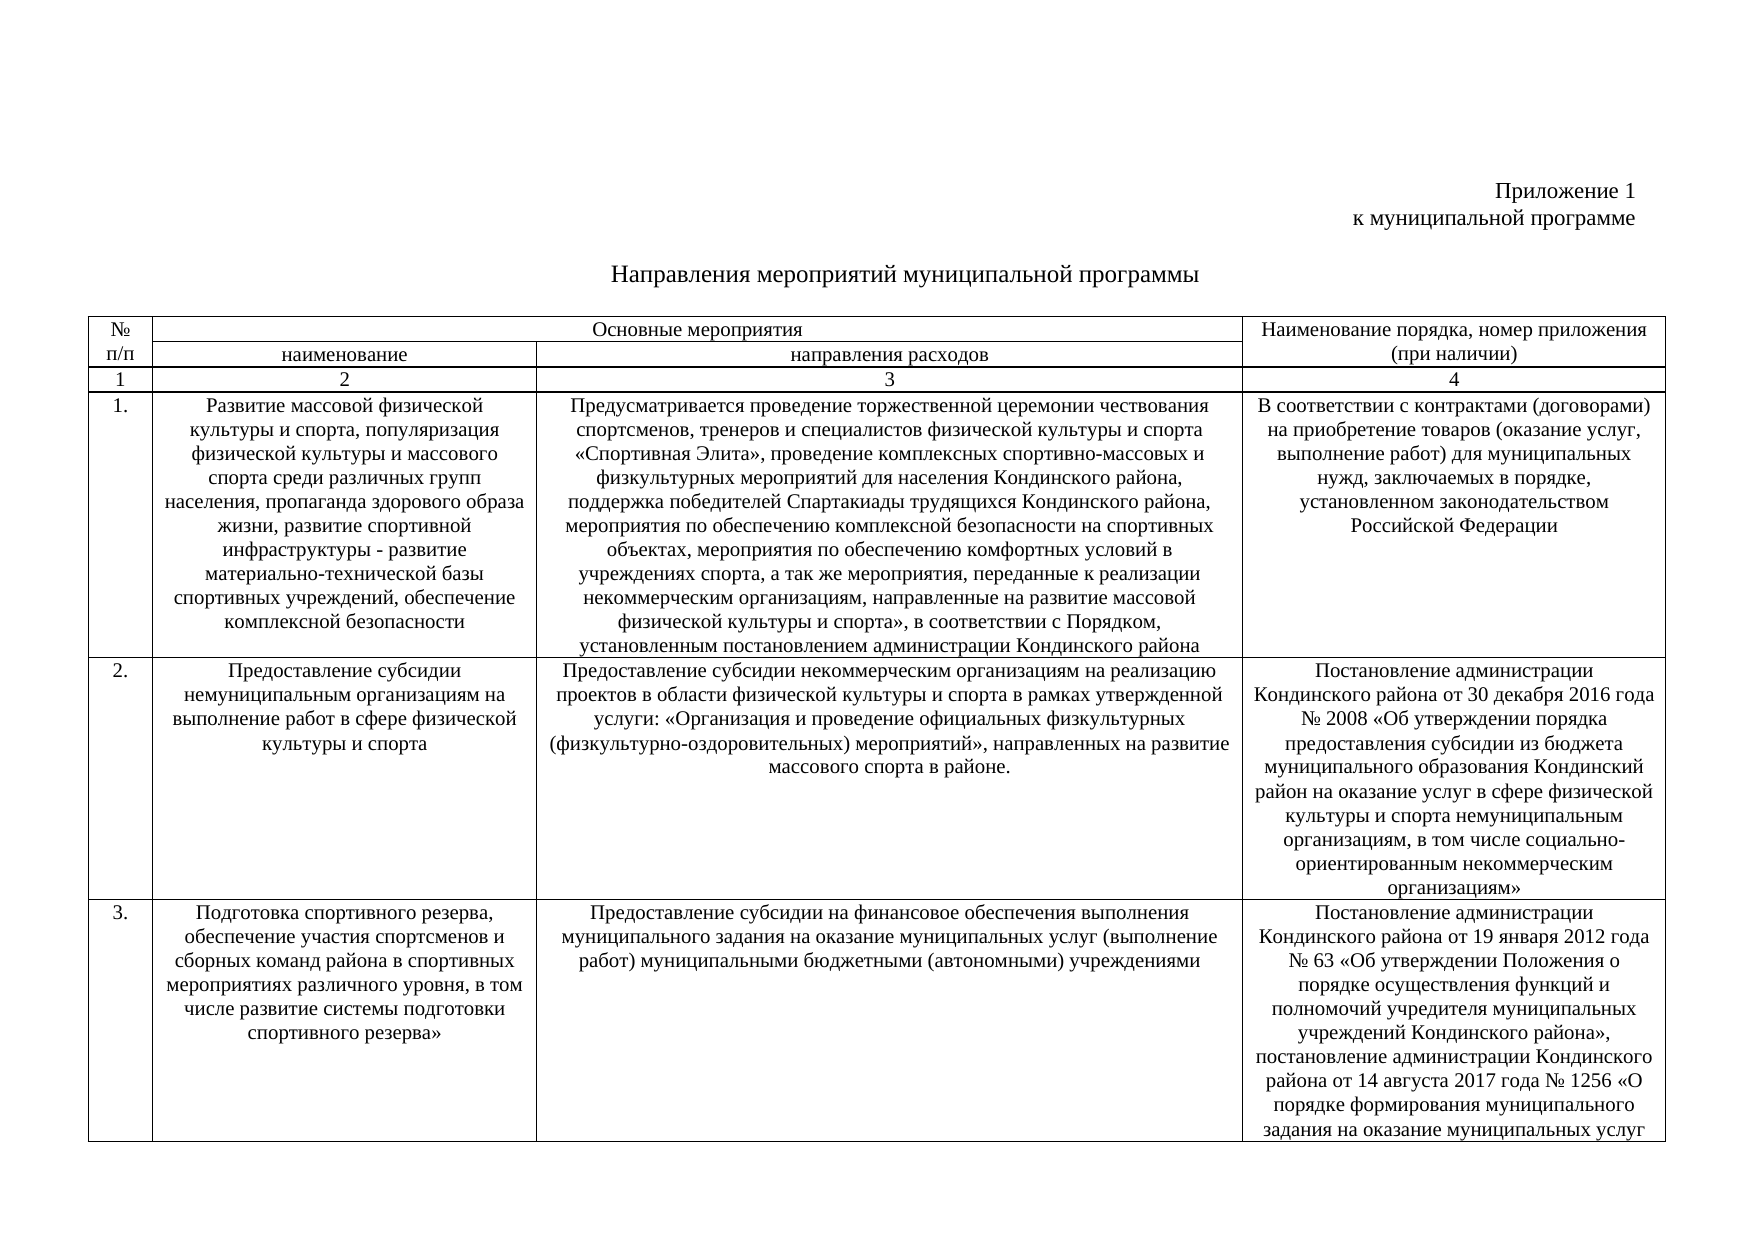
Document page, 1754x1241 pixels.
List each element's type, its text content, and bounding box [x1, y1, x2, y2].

table_header Наименование порядка, номер приложения (при наличии) [1243, 317, 1665, 366]
table_cell Предоставление субсидии некоммерческим организациям на реализацию проектов в области физической культуры и спорта в рамках утвержденной услуги: «Организация и проведение официальных физкультурных (физкультурно-оздоровительных) мероприятий», направленных на развитие массового спорта в районе. [537, 658, 1242, 899]
table_cell В соответствии с контрактами (договорами) на приобретение товаров (оказание услуг, выполнение работ) для муниципальных нужд, заключаемых в порядке, установленном законодательством Российской Федерации [1243, 393, 1665, 657]
table_cell Предусматривается проведение торжественной церемонии чествования спортсменов, тренеров и специалистов физической культуры и спорта «Спортивная Элита», проведение комплексных спортивно-массовых и физкультурных мероприятий для населения Кондинского района, поддержка победителей Спартакиады трудящихся Кондинского района, мероприятия по обеспечению комплексной безопасности на спортивных объектах, мероприятия по обеспечению комфортных условий в учреждениях спорта, а так же мероприятия, переданные к реализации некоммерческим организациям, направленные на развитие массовой физической культуры и спорта», в соответствии с Порядком, установленным постановлением администрации Кондинского района [537, 393, 1242, 657]
table_cell 1 [89, 368, 152, 391]
table_cell 2 [153, 368, 536, 391]
text Приложение 1 [1270, 177, 1636, 203]
table_cell Постановление администрации Кондинского района от 30 декабря 2016 года № 2008 «Об утверждении порядка предоставления субсидии из бюджета муниципального образования Кондинский район на оказание услуг в сфере физической культуры и спорта немуниципальным организациям, в том числе социально-ориентированным некоммерческим организациям» [1243, 658, 1665, 899]
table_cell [153, 900, 536, 1141]
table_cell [1243, 900, 1665, 1141]
text к муниципальной программе [1270, 203, 1636, 230]
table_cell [537, 900, 1242, 1141]
table_cell наименование [153, 342, 536, 366]
table_cell Развитие массовой физической культуры и спорта, популяризация физической культуры и массового спорта среди различных групп населения, пропаганда здорового образа жизни, развитие спортивной инфраструктуры - развитие материально-технической базы спортивных учреждений, обеспечение комплексной безопасности [153, 393, 536, 657]
table_header № п/п [89, 317, 152, 366]
table_cell 4 [1243, 368, 1665, 391]
table_cell направления расходов [537, 342, 1242, 366]
table_cell Предоставление субсидии немуниципальным организациям на выполнение работ в сфере физической культуры и спорта [153, 658, 536, 899]
text Направления мероприятий муниципальной программы [118, 259, 1636, 287]
table_cell 3 [537, 368, 1242, 391]
table_cell 1. [89, 393, 152, 657]
table_header Основные мероприятия [153, 317, 1242, 341]
table_cell 2. [89, 658, 152, 899]
table_cell 3. [89, 900, 152, 1141]
